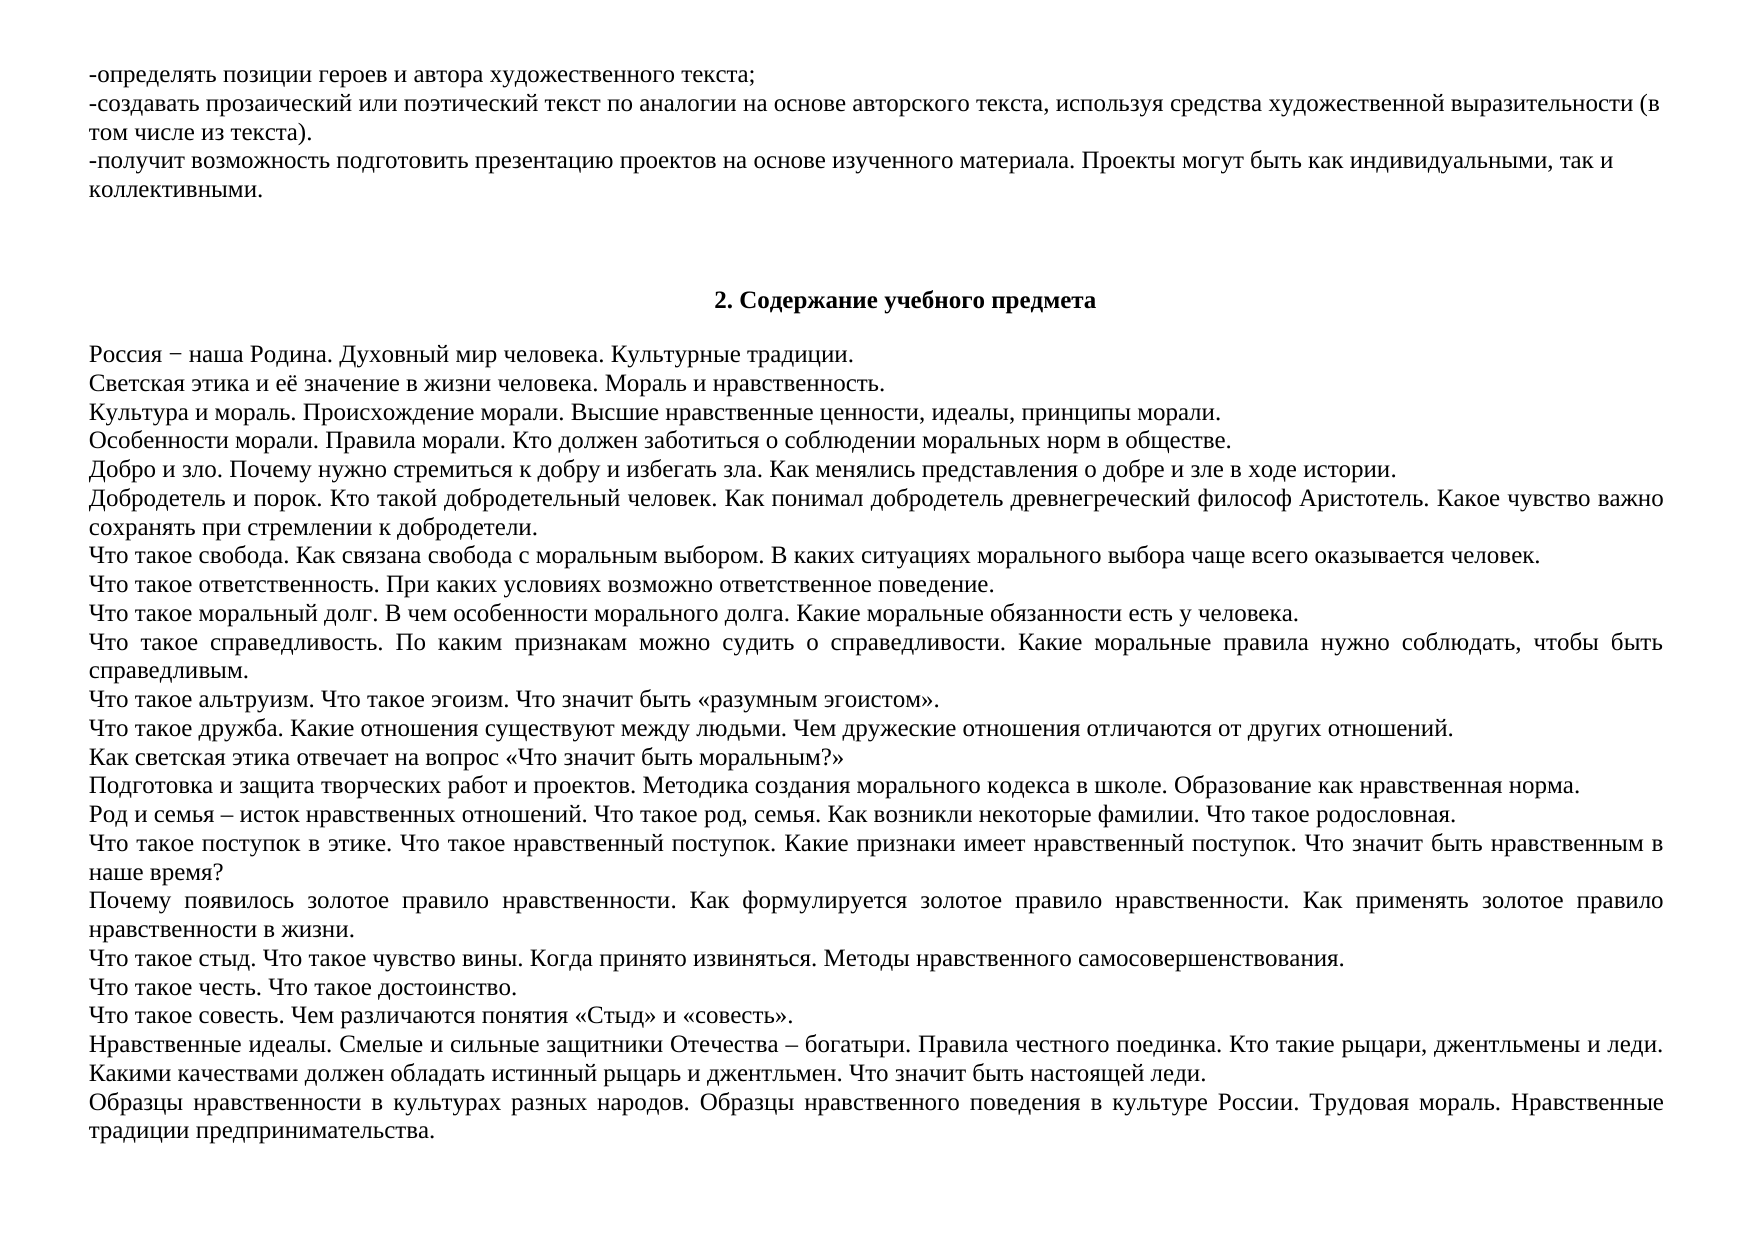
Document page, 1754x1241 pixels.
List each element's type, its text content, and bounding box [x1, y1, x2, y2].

text Что такое дружба. Какие отношения существуют между людьми. Чем дружеские отношения отличаются от других отношений. [89, 713, 1665, 742]
text Россия − наша Родина. Духовный мир человека. Культурные традиции. [89, 339, 1665, 368]
text Род и семья – исток нравственных отношений. Что такое род, семья. Как возникли некоторые фамилии. Что такое родословная. [89, 799, 1665, 828]
text Добродетель и порок. Кто такой добродетельный человек. Как понимал добродетель древнегреческий философ Аристотель. Какое чувство важно сохранять при стремлении к добродетели. [89, 483, 1665, 541]
text -определять позиции героев и автора художественного текста; [89, 59, 1665, 88]
text Что такое стыд. Что такое чувство вины. Когда принято извиняться. Методы нравственного самосовершенствования. [89, 943, 1665, 972]
text Что такое поступок в этике. Что такое нравственный поступок. Какие признаки имеет нравственный поступок. Что значит быть нравственным в наше время? [89, 828, 1665, 886]
text -получит возможность подготовить презентацию проектов на основе изученного материала. Проекты могут быть как индивидуальными, так и коллективными. [89, 145, 1665, 203]
text Культура и мораль. Происхождение морали. Высшие нравственные ценности, идеалы, принципы морали. [89, 397, 1665, 426]
text Что такое свобода. Как связана свобода с моральным выбором. В каких ситуациях морального выбора чаще всего оказывается человек. [89, 541, 1665, 569]
text Что такое справедливость. По каким признакам можно судить о справедливости. Какие моральные правила нужно соблюдать, чтобы быть справедливым. [89, 627, 1665, 684]
text Светская этика и её значение в жизни человека. Мораль и нравственность. [89, 368, 1665, 397]
text Добро и зло. Почему нужно стремиться к добру и избегать зла. Как менялись представления о добре и зле в ходе истории. [89, 454, 1665, 483]
text Что такое ответственность. При каких условиях возможно ответственное поведение. [89, 569, 1665, 598]
text Почему появилось золотое правило нравственности. Как формулируется золотое правило нравственности. Как применять золотое правило нравственности в жизни. [89, 886, 1665, 943]
text Образцы нравственности в культурах разных народов. Образцы нравственного поведения в культуре России. Трудовая мораль. Нравственные традиции предпринимательства. [89, 1087, 1665, 1144]
text Что такое моральный долг. В чем особенности морального долга. Какие моральные обязанности есть у человека. [89, 598, 1665, 627]
text Что такое совесть. Чем различаются понятия «Стыд» и «совесть». [89, 1001, 1665, 1029]
text Как светская этика отвечает на вопрос «Что значит быть моральным?» [89, 742, 1665, 771]
text Что такое альтруизм. Что такое эгоизм. Что значит быть «разумным эгоистом». [89, 684, 1665, 713]
text -создавать прозаический или поэтический текст по аналогии на основе авторского текста, используя средства художественной выразительности (в том числе из текста). [89, 88, 1665, 145]
text Нравственные идеалы. Смелые и сильные защитники Отечества – богатыри. Правила честного поединка. Кто такие рыцари, джентльмены и леди. Какими качествами должен обладать истинный рыцарь и джентльмен. Что значит быть настоящей леди. [89, 1029, 1665, 1087]
text 2. Содержание учебного предмета [89, 285, 1665, 314]
text Подготовка и защита творческих работ и проектов. Методика создания морального кодекса в школе. Образование как нравственная норма. [89, 771, 1665, 799]
text Что такое честь. Что такое достоинство. [89, 972, 1665, 1001]
text Особенности морали. Правила морали. Кто должен заботиться о соблюдении моральных норм в обществе. [89, 426, 1665, 454]
